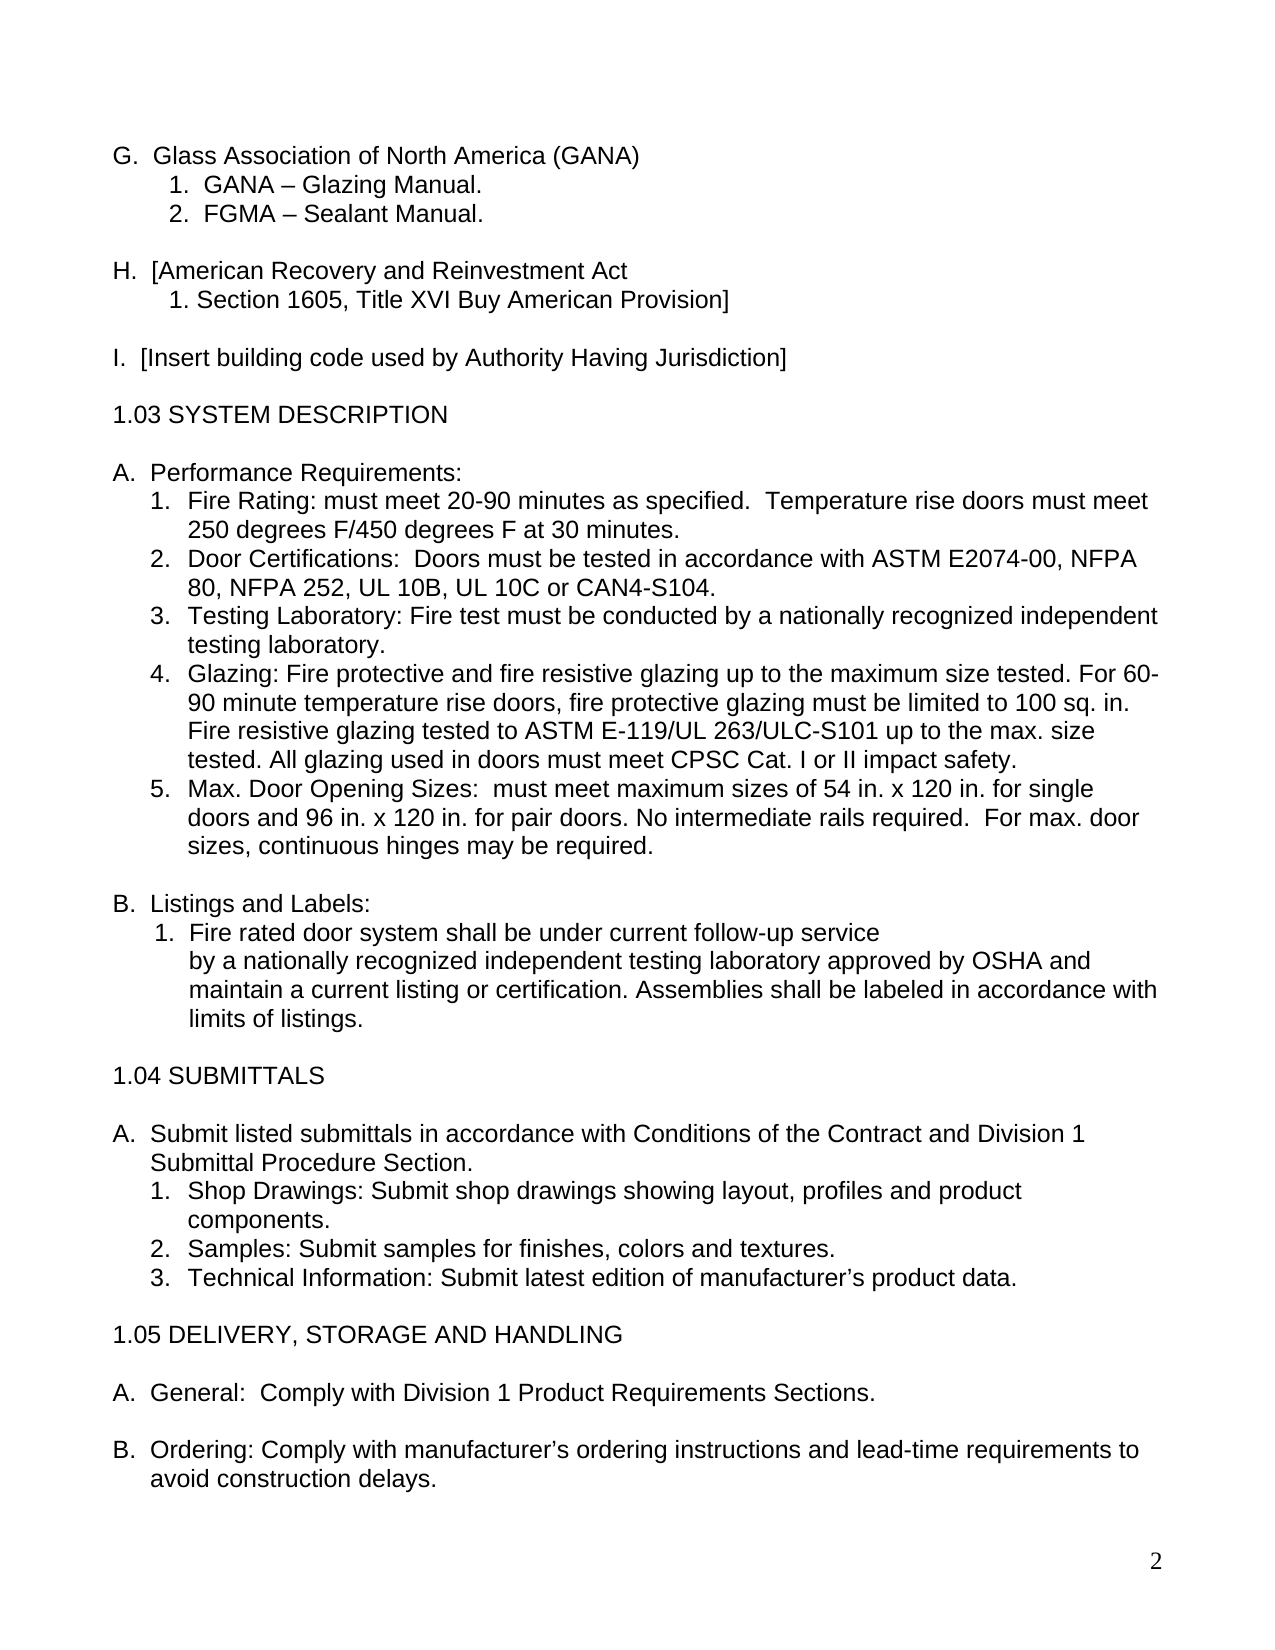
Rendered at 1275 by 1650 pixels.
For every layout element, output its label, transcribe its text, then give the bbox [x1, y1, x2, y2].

text by a nationally recognized independent testing laboratory approved by OSHA and [112, 946, 1162, 975]
text 1.04 SUBMITTALS [112, 1061, 1162, 1090]
list Samples: Submit samples for finishes, colors and textures. [150, 1234, 1162, 1262]
text 1. Fire rated door system shall be under current follow-up service [112, 917, 1162, 946]
text limits of listings. [112, 1004, 1162, 1032]
text I. [Insert building code used by Authority Having Jurisdiction] [112, 342, 1162, 371]
list Technical Information: Submit latest edition of manufacturer’s product data. [150, 1262, 1162, 1291]
list General: Comply with Division 1 Product Requirements Sections. [112, 1377, 1162, 1406]
text maintain a current listing or certification. Assemblies shall be labeled in accordance with [112, 975, 1162, 1004]
list Ordering: Comply with manufacturer’s ordering instructions and lead-time requirements to avoid construction delays. [112, 1435, 1162, 1492]
list Fire Rating: must meet 20-90 minutes as specified. Temperature rise doors must meet 250 degrees F/450 degrees F at 30 minutes. [150, 486, 1162, 544]
text 1.03 SYSTEM DESCRIPTION [112, 400, 1162, 429]
list Performance Requirements: [112, 457, 1162, 486]
text 1.05 DELIVERY, STORAGE AND HANDLING [112, 1320, 1162, 1349]
list Door Certifications: Doors must be tested in accordance with ASTM E2074-00, NFPA 80, NFPA 252, UL 10B, UL 10C or CAN4-S104. [150, 544, 1162, 601]
text 1. GANA – Glazing Manual. [112, 170, 1162, 199]
text 2. FGMA – Sealant Manual. [112, 199, 1162, 227]
list Shop Drawings: Submit shop drawings showing layout, profiles and product components. [150, 1176, 1162, 1234]
text 1. Section 1605, Title XVI Buy American Provision] [112, 285, 1162, 314]
list Glazing: Fire protective and fire resistive glazing up to the maximum size tested. For 60-90 minute temperature rise doors, fire protective glazing must be limited to 100 sq. in. Fire resistive glazing tested to ASTM E-119/UL 263/ULC-S101 up to the max. size tested. All glazing used in doors must meet CPSC Cat. I or II impact safety. [150, 659, 1162, 774]
list Submit listed submittals in accordance with Conditions of the Contract and Division 1 Submittal Procedure Section. [112, 1119, 1162, 1176]
text G. Glass Association of (GANA) [112, 141, 1162, 170]
list Listings and Labels: [112, 889, 1162, 917]
list Max. Door Opening Sizes: must meet maximum sizes of 54 in. x 120 in. for single doors and 96 in. x 120 in. for pair doors. No intermediate rails required. For max. door sizes, continuous hinges may be required. [150, 774, 1162, 860]
list Testing Laboratory: Fire test must be conducted by a nationally recognized independent testing laboratory. [150, 601, 1162, 659]
text H. [American Recovery and Reinvestment Act [112, 256, 1162, 285]
